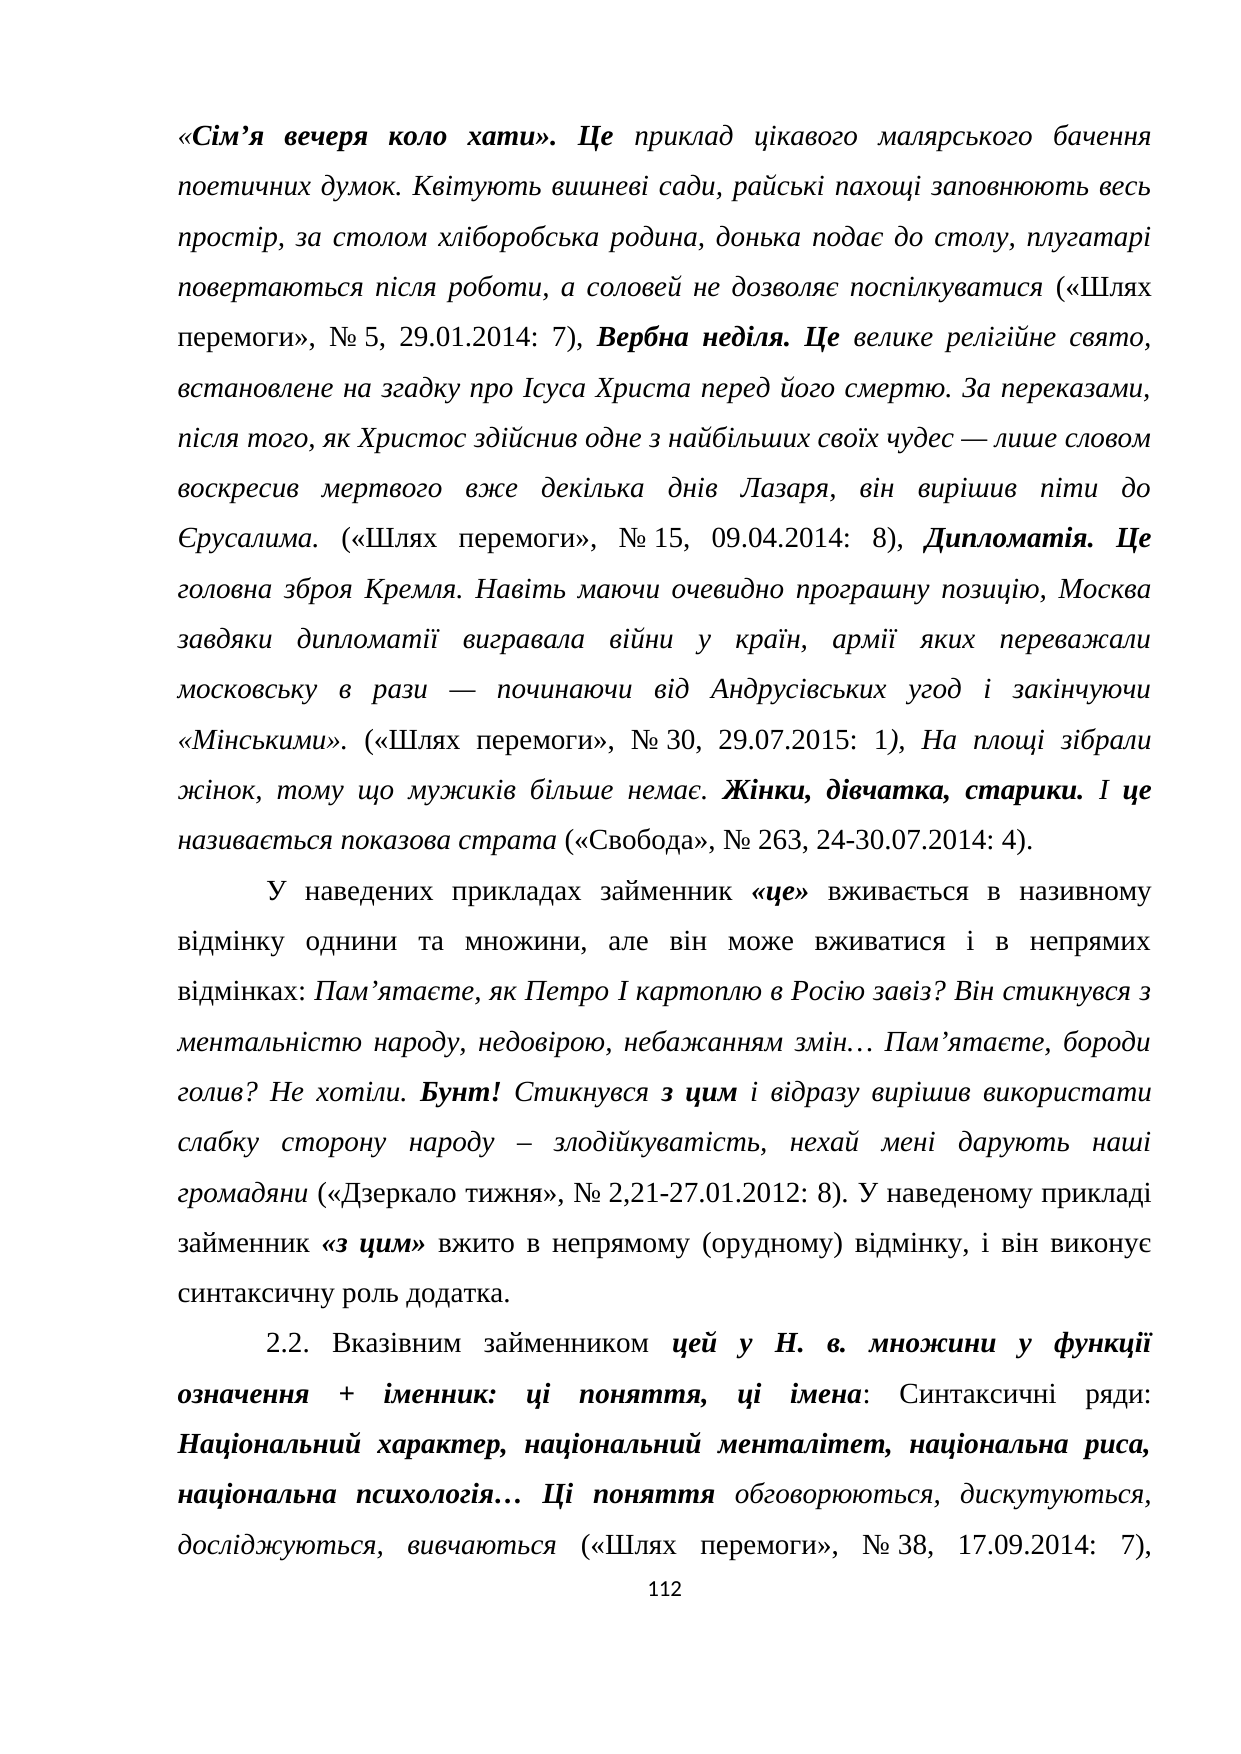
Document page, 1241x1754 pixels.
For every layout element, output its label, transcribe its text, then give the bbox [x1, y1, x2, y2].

text У наведених прикладах займенник «це» вживається в називному відмінку однини та множини, але він може вживатися і в непрямих відмінках: Пам’ятаєте, як Петро I картоплю в Росію завіз? Він стикнувся з ментальністю народу, недовірою, небажанням змін… Пам’ятаєте, бороди голив? Не хотіли. Бунт! Стикнувся з цим і відразу вирішив використати слабку сторону народу – злодійкуватість, нехай мені дарують наші громадяни («Дзеркало тижня», № 2,21-27.01.2012: 8). У наведеному прикладі займенник «з цим» вжито в непрямому (орудному) відмінку, і він виконує синтаксичну роль додатка. [177, 873, 1152, 1309]
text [177, 118, 1152, 856]
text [177, 1326, 1152, 1560]
